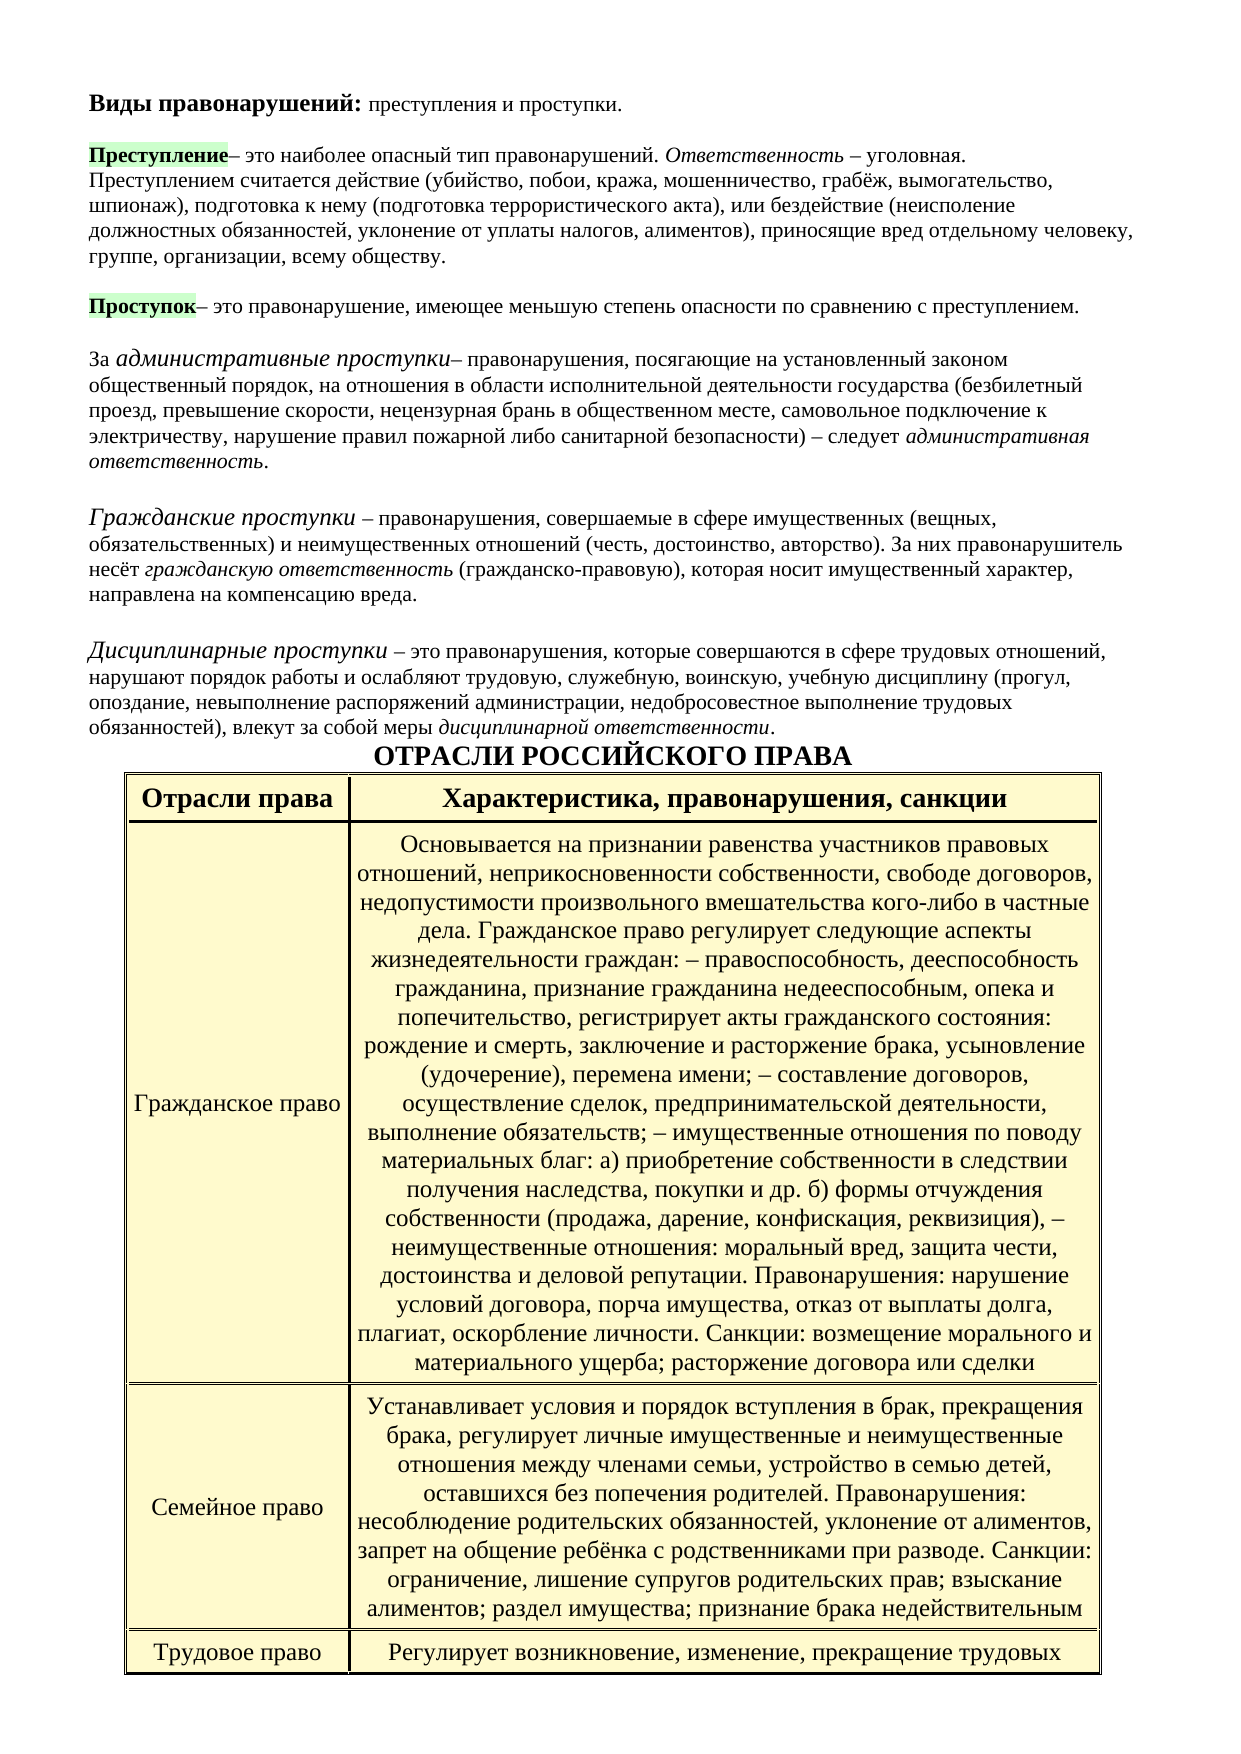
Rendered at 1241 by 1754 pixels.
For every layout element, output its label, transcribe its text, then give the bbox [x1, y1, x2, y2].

table_cell Основывается на признании равенства участников правовых отношений, неприкосновенности собственности, свободе договоров, недопустимости произвольного вмешательства кого-либо в частные дела. Гражданское право регулирует следующие аспекты жизнедеятельности граждан: – правоспособность, дееспособность гражданина, признание гражданина недееспособным, опека и попечительство, регистрирует акты гражданского состояния: рождение и смерть, заключение и расторжение брака, усыновление (удочерение), перемена имени; – составление договоров, осуществление сделок, предпринимательской деятельности, выполнение обязательств; – имущественные отношения по поводу материальных благ: а) приобретение собственности в следствии получения наследства, покупки и др. б) формы отчуждения собственности (продажа, дарение, конфискация, реквизиция), – неимущественные отношения: моральный вред, защита чести, достоинства и деловой репутации. Правонарушения: нарушение условий договора, порча имущества, отказ от выплаты долга, плагиат, оскорбление личности. Санкции: возмещение морального и материального ущерба; расторжение договора или сделки [351, 820, 1099, 1382]
text Преступлением считается действие (убийство, побои, кража, мошенничество, грабёж, вымогательство, шпионаж), подготовка к нему (подготовка террористического акта), или бездействие (неисполение должностных обязанностей, уклонение от уплаты налогов, алиментов), приносящие вред отдельному человеку, группе, организации, всему обществу. [89, 167, 1137, 268]
text Преступление– это наиболее опасный тип правонарушений. Ответственность – уголовная. [228, 142, 1137, 167]
text Гражданские проступки – правонарушения, совершаемые в сфере имущественных (вещных, обязательственных) и неимущественных отношений (честь, достоинство, авторство). За них правонарушитель несёт гражданскую ответственность (гражданско-правовую), которая носит имущественный характер, направлена на компенсацию вреда. [89, 502, 1137, 606]
table_cell Устанавливает условия и порядок вступления в брак, прекращения брака, регулирует личные имущественные и неимущественные отношения между членами семьи, устройство в семью детей, оставшихся без попечения родителей. Правонарушения: несоблюдение родительских обязанностей, уклонение от алиментов, запрет на общение ребёнка с родственниками при разводе. Санкции: ограничение, лишение супругов родительских прав; взыскание алиментов; раздел имущества; признание брака недействительным [349, 1382, 1100, 1628]
text Дисциплинарные проступки – это правонарушения, которые совершаются в сфере трудовых отношений, нарушают порядок работы и ослабляют трудовую, служебную, воинскую, учебную дисциплину (прогул, опоздание, невыполнение распоряжений администрации, недобросовестное выполнение трудовых обязанностей), влекут за собой меры дисциплинарной ответственности. [89, 635, 1137, 739]
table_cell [349, 1628, 1100, 1672]
table_cell Гражданское право [127, 820, 348, 1382]
table_cell Трудовое право [125, 1628, 349, 1672]
table_cell Семейное право [125, 1382, 349, 1628]
text Проступок– это правонарушение, имеющее меньшую степень опасности по сравнению с преступлением. [196, 293, 1137, 318]
table_header Характеристика, правонарушения, санкции [349, 775, 1099, 820]
table_header Отрасли права [125, 773, 349, 820]
text Виды правонарушений: преступления и проступки. [89, 88, 1137, 117]
text ОТРАСЛИ РОССИЙСКОГО ПРАВА [89, 739, 1137, 772]
text За административные проступки– правонарушения, посягающие на установленный законом общественный порядок, на отношения в области исполнительной деятельности государства (безбилетный проезд, превышение скорости, нецензурная брань в общественном месте, самовольное подключение к электричеству, нарушение правил пожарной либо санитарной безопасности) – следует административная ответственность. [89, 343, 1137, 473]
